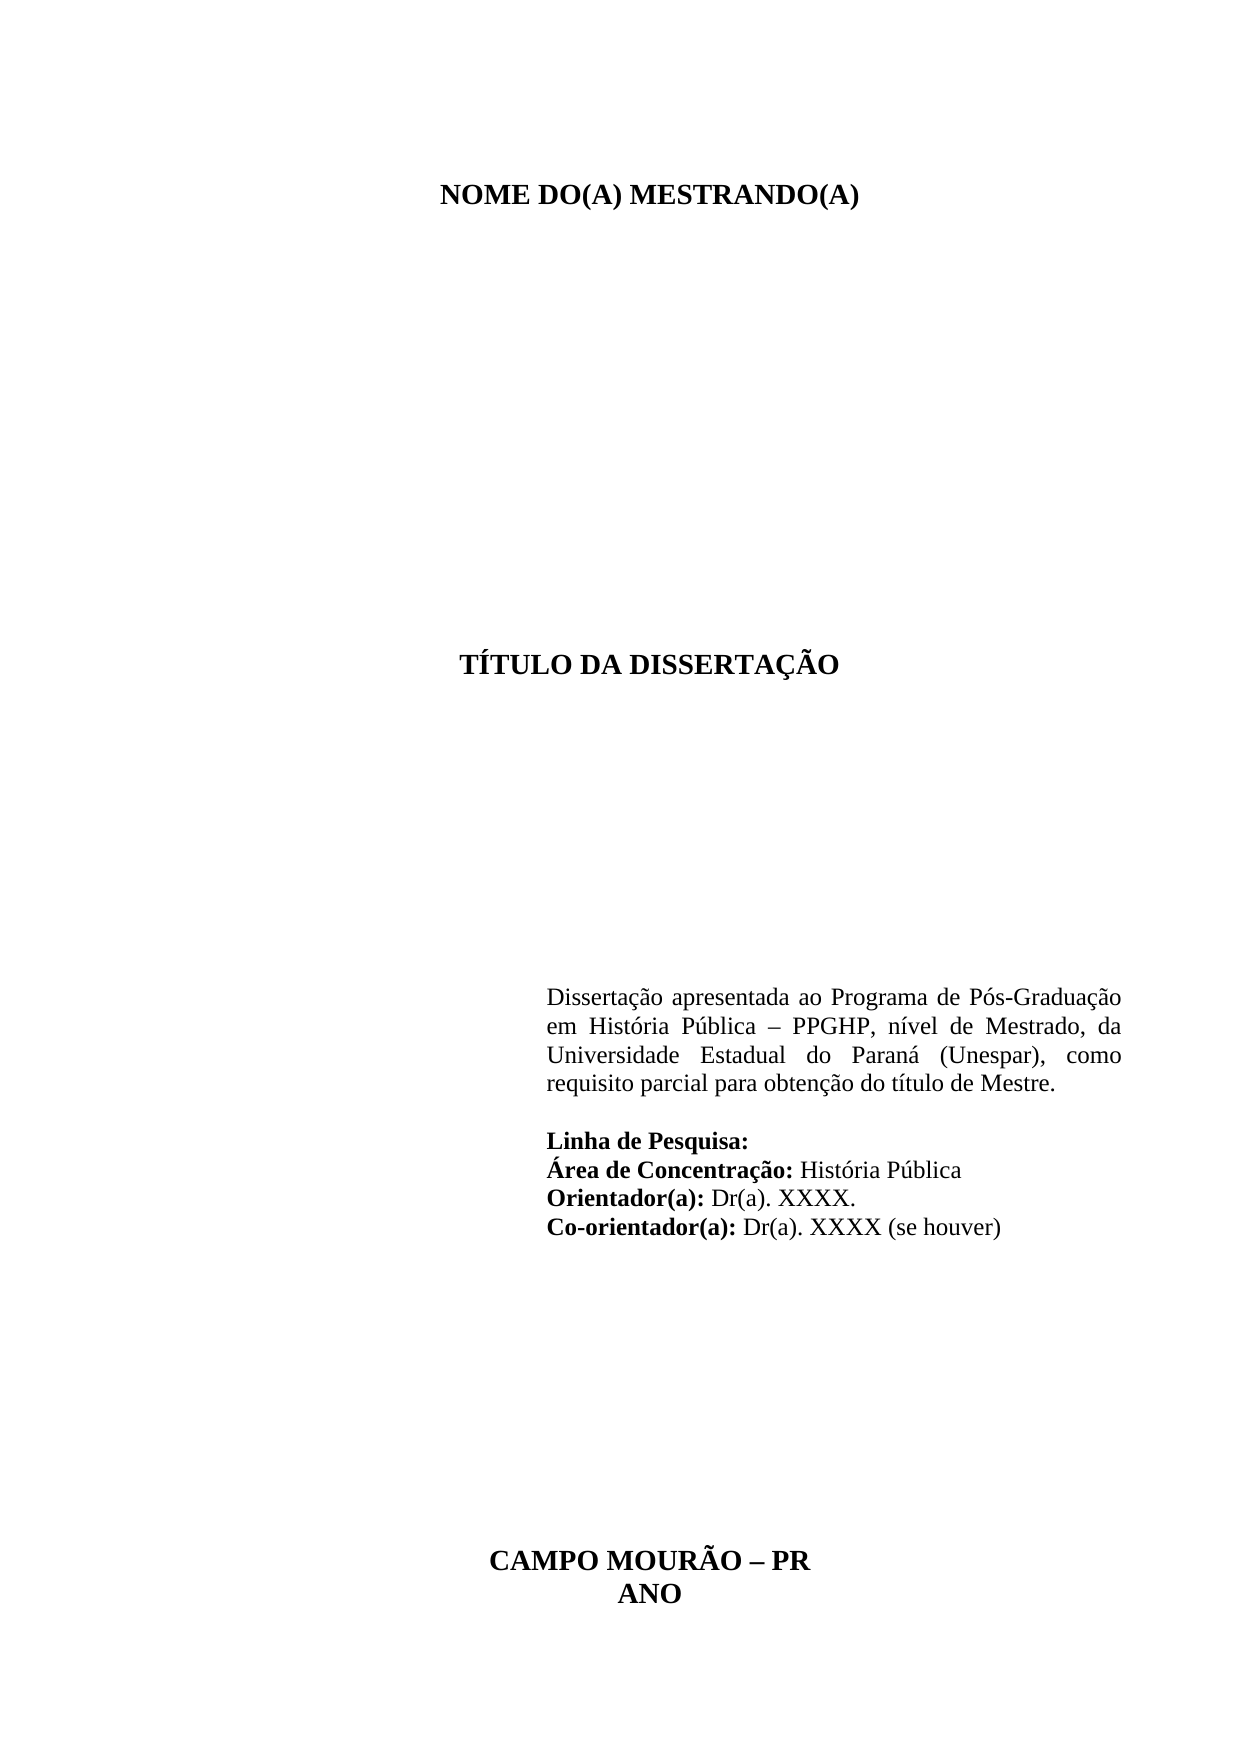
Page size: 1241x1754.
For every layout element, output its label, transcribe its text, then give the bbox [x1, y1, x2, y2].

text Linha de Pesquisa: [546, 1126, 1122, 1155]
text TÍTULO DA DISSERTAÇÃO [177, 647, 1122, 680]
text Orientador(a): Dr(a). XXXX. [546, 1183, 1122, 1212]
text Dissertação apresentada ao Programa de Pós-Graduação em História Pública – PPGHP, nível de Mestrado, da Universidade Estadual do Paraná (Unespar), como requisito parcial para obtenção do título de Mestre. [546, 982, 1122, 1097]
text NOME DO(A) MESTRANDO(A) [177, 177, 1122, 211]
text Co-orientador(a): Dr(a). XXXX (se houver) [546, 1212, 1122, 1241]
text Área de Concentração: História Pública [546, 1155, 1122, 1183]
text CAMPO MOURÃO – PR [177, 1543, 1122, 1576]
text ANO [177, 1576, 1122, 1610]
